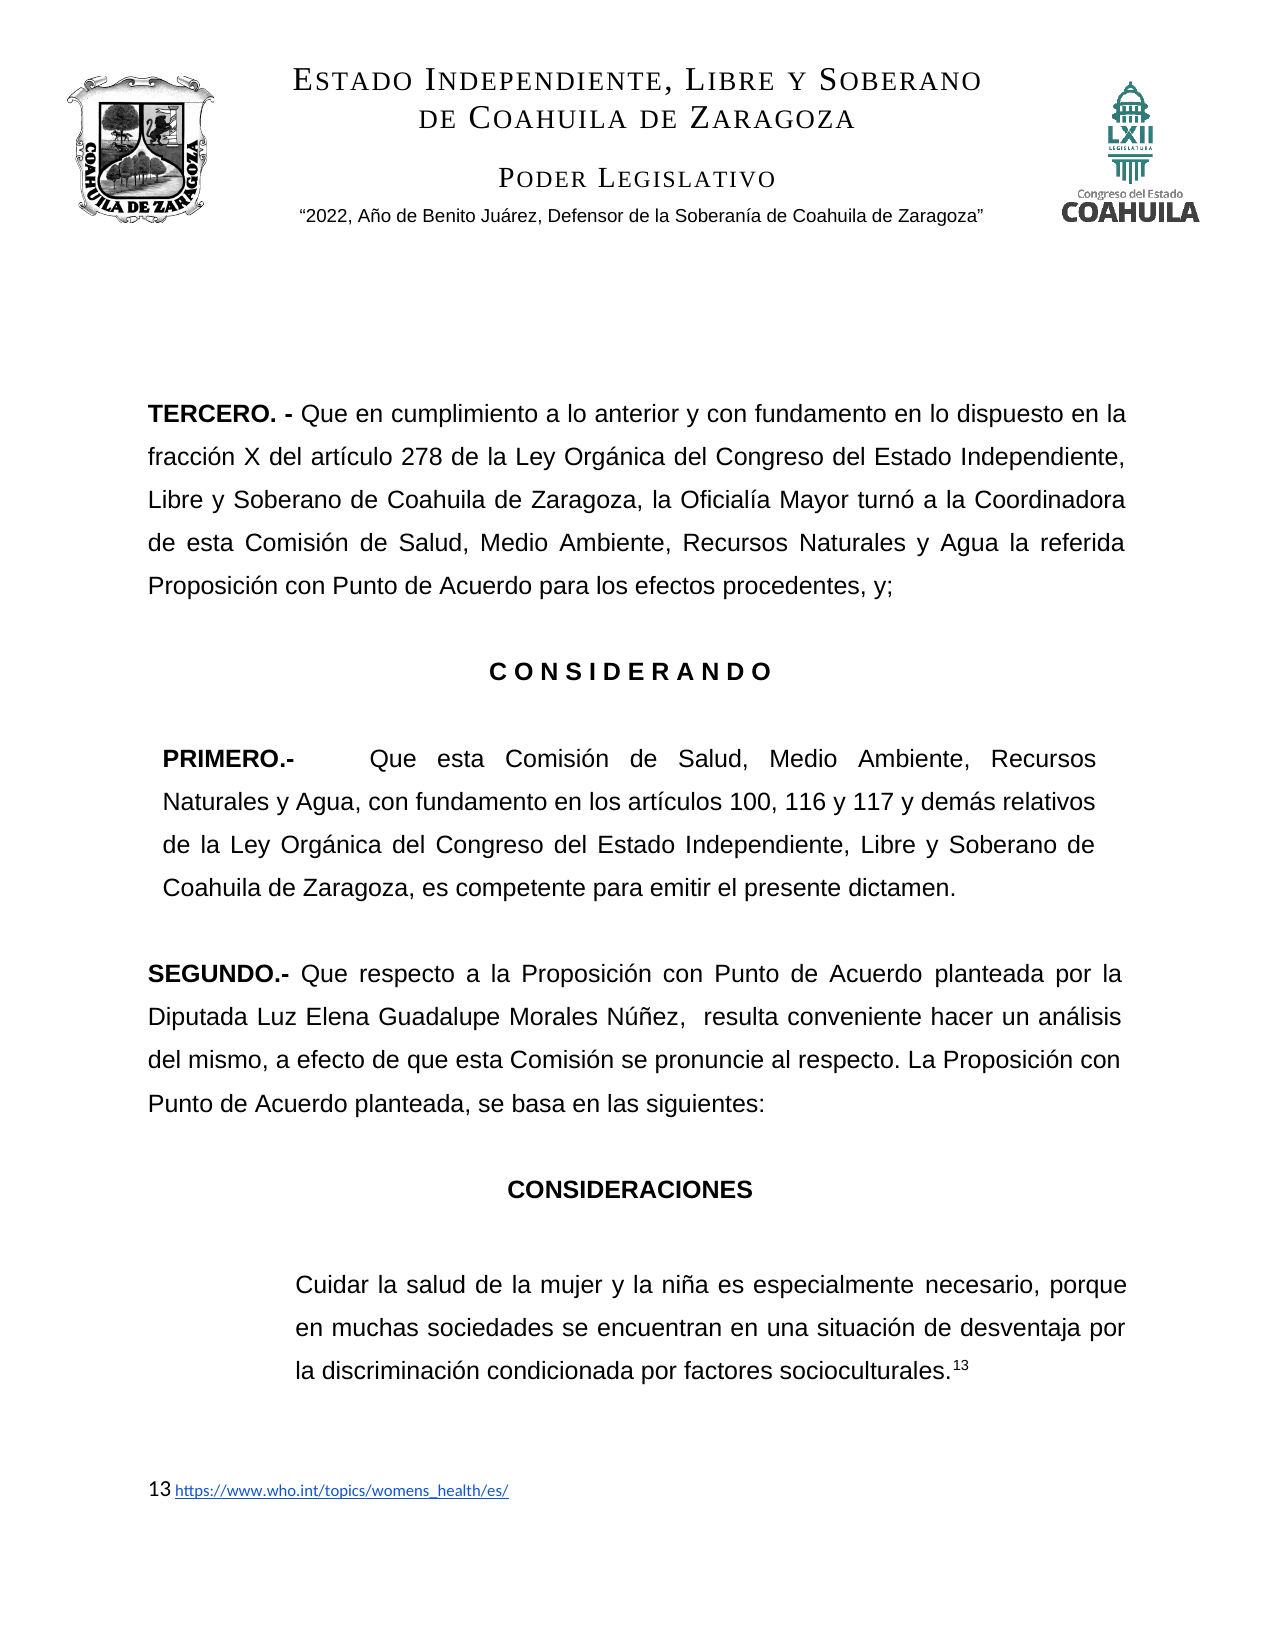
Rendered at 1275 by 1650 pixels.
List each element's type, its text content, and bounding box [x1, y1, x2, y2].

text TERCERO. - Que en cumplimiento a lo anterior y con fundamento en lo dispuesto en la fracción X del artículo 278 de la Ley Orgánica del Congreso del Estado Independiente, Libre y Soberano de Coahuila de Zaragoza, la Oficialía Mayor turnó a la Coordinadora de esta Comisión de Salud, Medio Ambiente, Recursos Naturales y Agua la referida Proposición con Punto de Acuerdo para los efectos procedentes, y; [148, 399, 1127, 600]
text SEGUNDO.- Que respecto a la Proposición con Punto de Acuerdo planteada por la Diputada Luz Elena Guadalupe Morales Núñez, resulta conveniente hacer un análisis del mismo, a efecto de que esta Comisión se pronuncie al respecto. La Proposición con Punto de Acuerdo planteada, se basa en las siguientes: [148, 959, 1122, 1117]
text Cuidar la salud de la mujer y la niña es especialmente necesario, porque en muchas sociedades se encuentran en una situación de desventaja por la discriminación condicionada por factores socioculturales. [295, 1342, 1127, 1385]
picture [1052, 66, 1212, 234]
text Cuidar la salud de la mujer y la niña es especialmente necesario, porque en muchas sociedades se encuentran en una situación de desventaja por la discriminación condicionada por factores socioculturales. [295, 1270, 1127, 1313]
text PRIMERO.- Que esta Comisión de Salud, Medio Ambiente, Recursos Naturales y Agua, con fundamento en los artículos 100, 116 y 117 y demás relativos de la Ley Orgánica del Congreso del Estado Independiente, Libre y Soberano de Coahuila de Zaragoza, es competente para emitir el presente dictamen. [162, 744, 1097, 902]
text C O N S I D E R A N D O [162, 657, 1097, 686]
text CONSIDERACIONES [177, 1175, 1083, 1204]
picture [66, 76, 215, 223]
